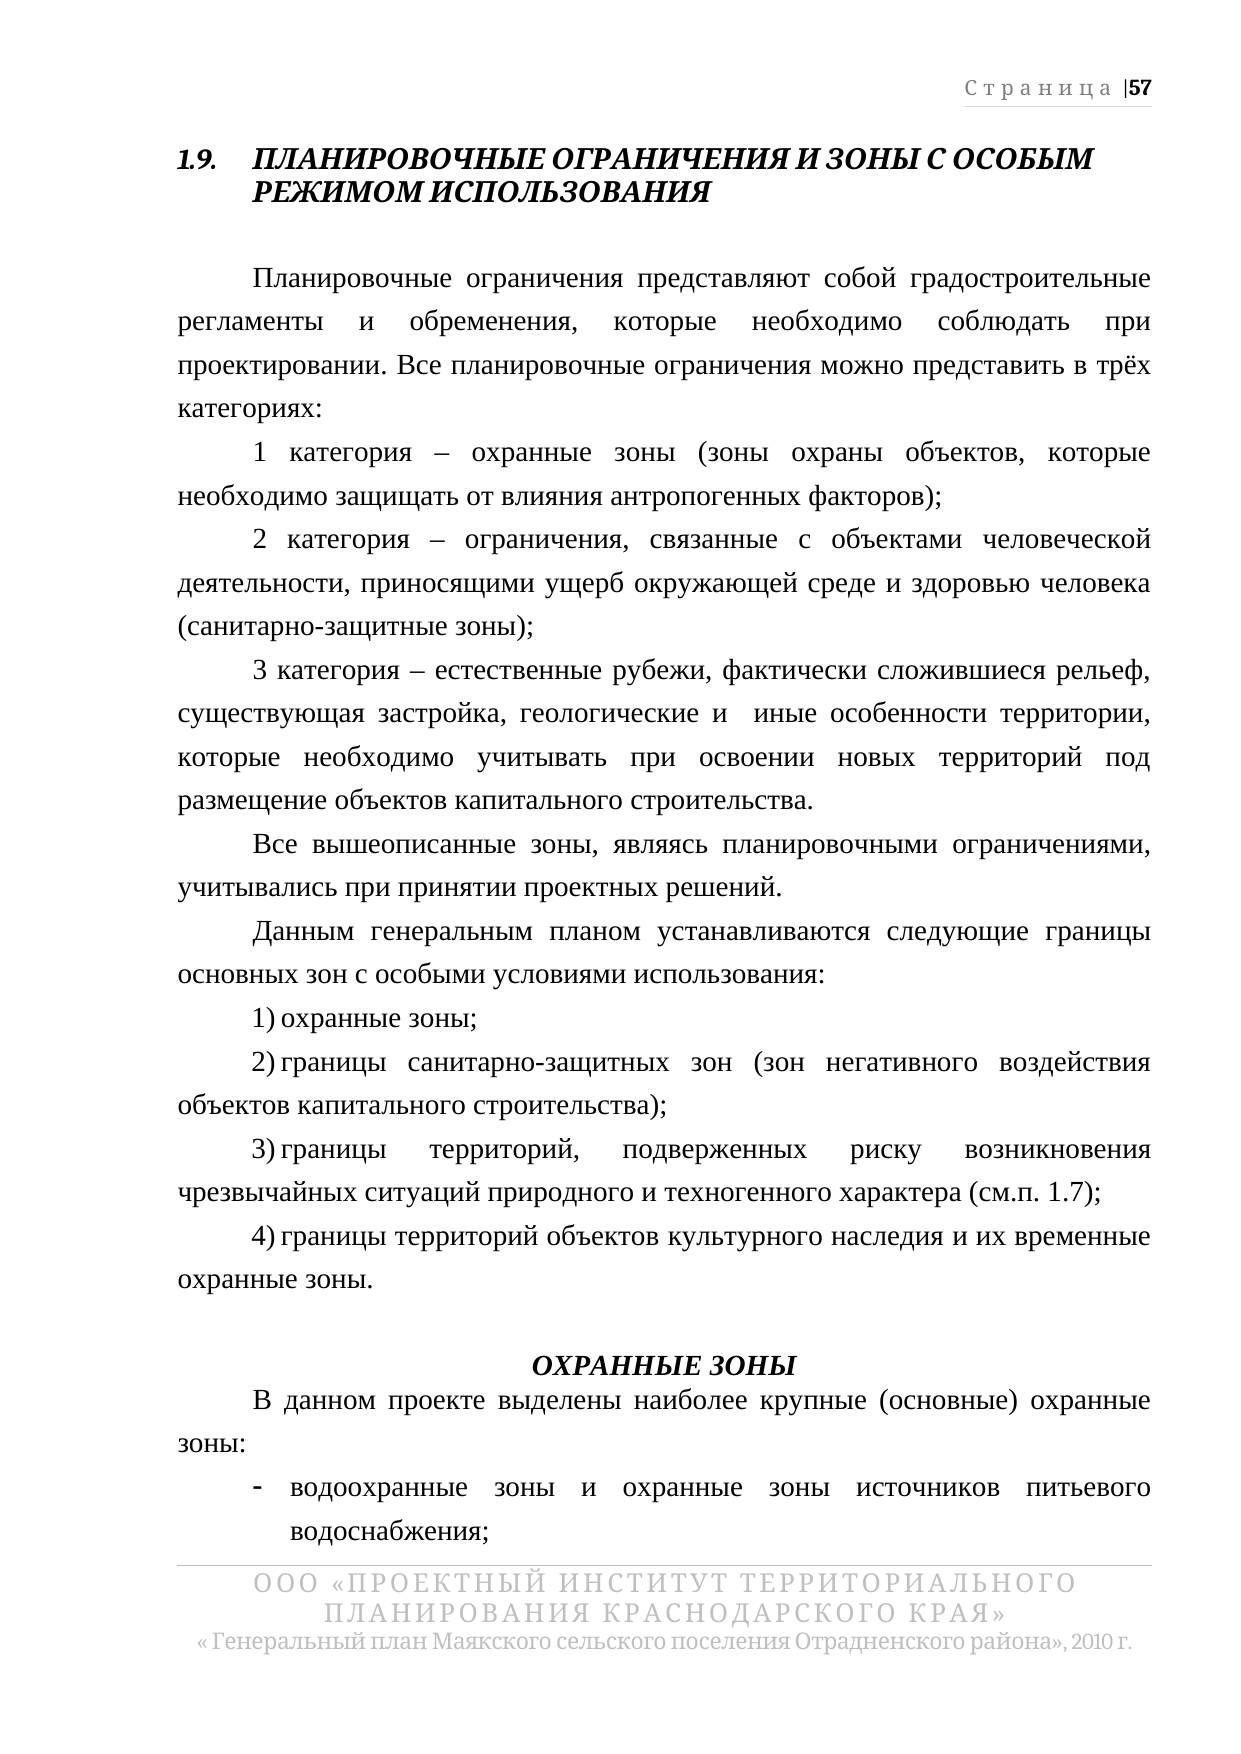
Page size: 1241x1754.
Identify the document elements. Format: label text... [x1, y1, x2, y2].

list границы территорий объектов культурного наследия и их временные охранные зоны. [177, 1218, 1152, 1295]
list границы территорий, подверженных риску возникновения чрезвычайных ситуаций природного и техногенного характера (см.п. 1.7); [177, 1131, 1152, 1208]
list охранные зоны; [177, 1000, 1152, 1034]
text 3 категория – естественные рубежи, фактически сложившиеся рельеф, существующая застройка, геологические и иные особенности территории, которые необходимо учитывать при освоении новых территорий под размещение объектов капитального строительства. [177, 652, 1152, 816]
text 2 категория – ограничения, связанные с объектами человеческой деятельности, приносящими ущерб окружающей среде и здоровью человека (санитарно-защитные зоны); [177, 521, 1152, 642]
text Все вышеописанные зоны, являясь планировочными ограничениями, учитывались при принятии проектных решений. [177, 826, 1152, 903]
text Планировочные ограничения представляют собой градостроительные регламенты и обременения, которые необходимо соблюдать при проектировании. Все планировочные ограничения можно представить в трёх категориях: [177, 260, 1152, 424]
list границы санитарно-защитных зон (зон негативного воздействия объектов капитального строительства); [177, 1044, 1152, 1121]
text ОХРАННЫЕ ЗОНЫ [177, 1348, 1152, 1382]
list ПЛАНИРОВОЧНЫЕ ОГРАНИЧЕНИЯ И ЗОНЫ С ОСОБЫМ РЕЖИМОМ ИСПОЛЬЗОВАНИЯ [177, 143, 1152, 210]
text 1 категория – охранные зоны (зоны охраны объектов, которые необходимо защищать от влияния антропогенных факторов); [177, 434, 1152, 511]
list водоохранные зоны и охранные зоны источников питьевого водоснабжения; [252, 1469, 1152, 1546]
text Данным генеральным планом устанавливаются следующие границы основных зон с особыми условиями использования: [177, 913, 1152, 990]
text В данном проекте выделены наиболее крупные (основные) охранные зоны: [177, 1382, 1152, 1459]
